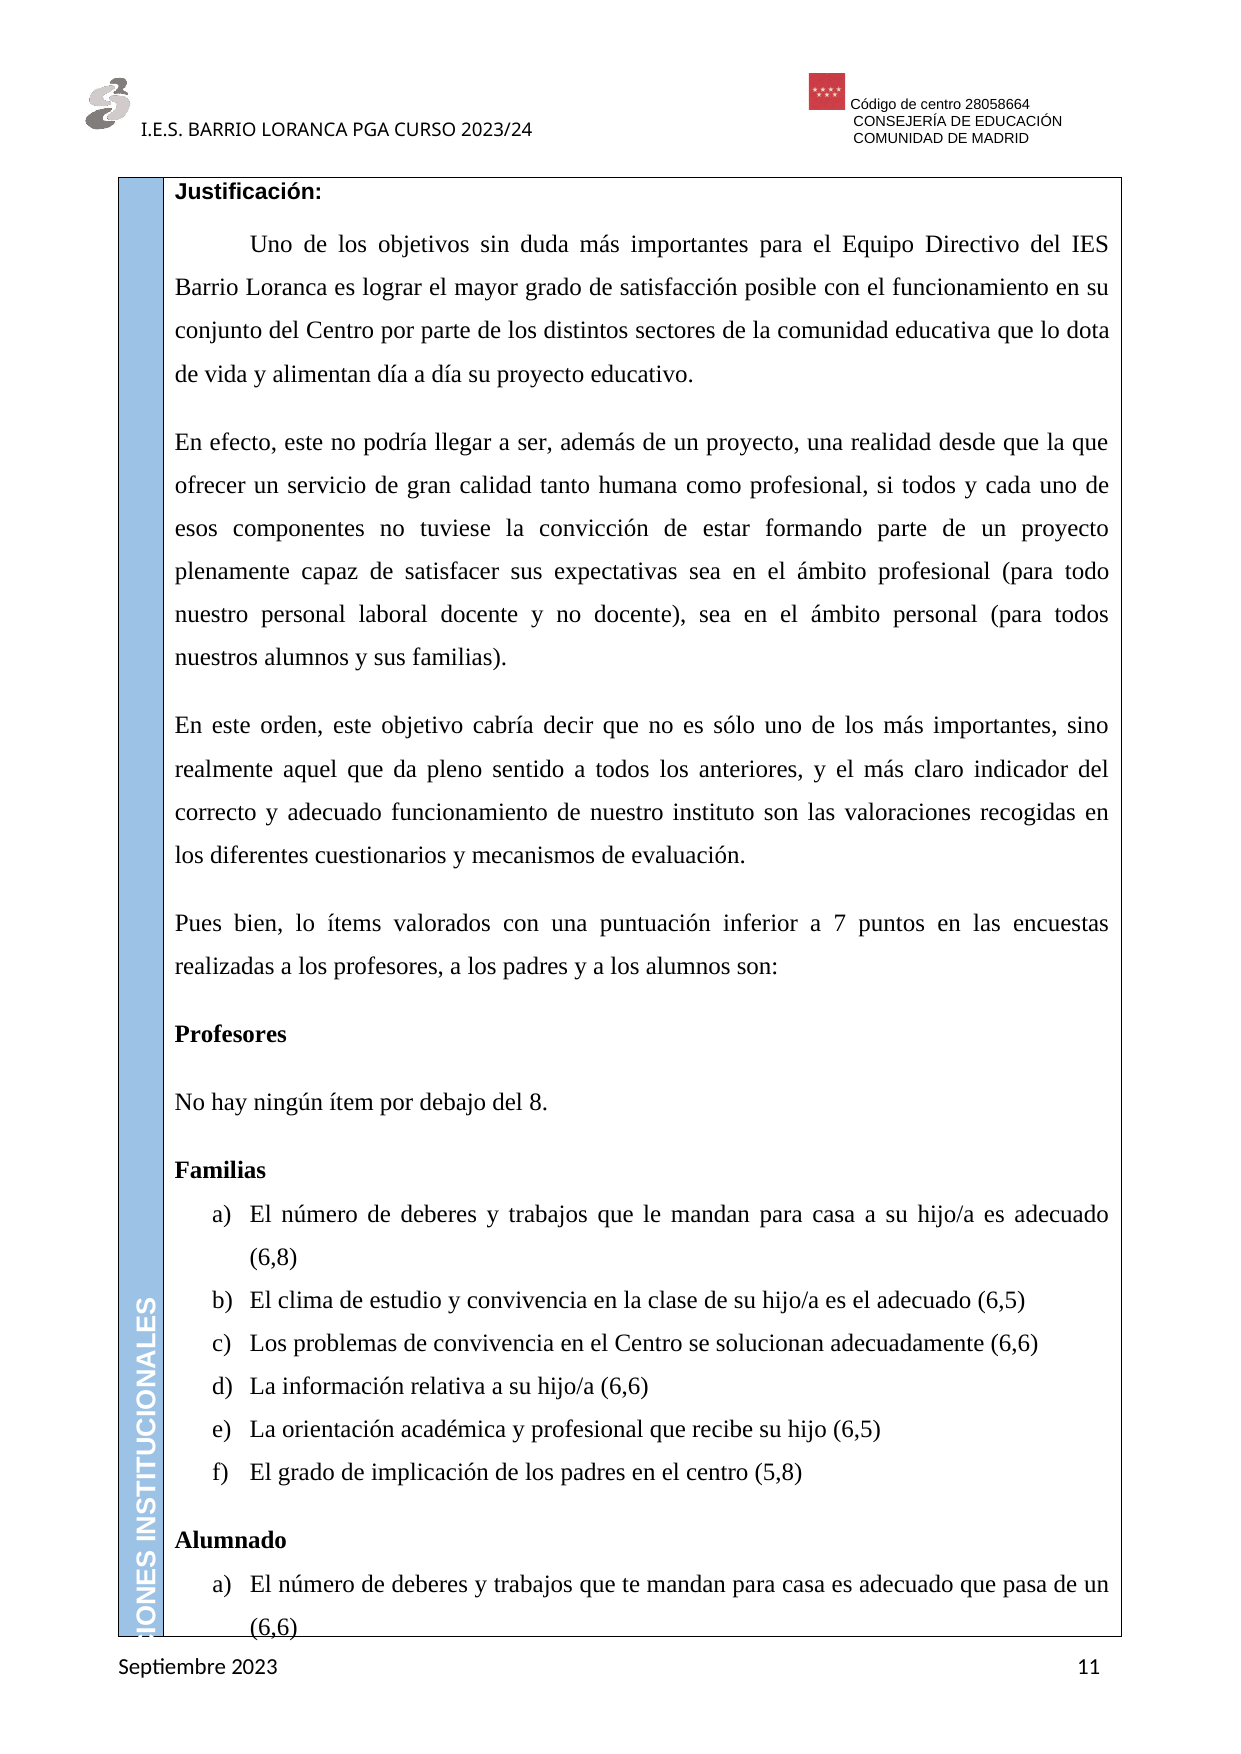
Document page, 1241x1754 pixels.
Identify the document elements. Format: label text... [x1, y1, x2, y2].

picture [808, 73, 846, 110]
table_cell Justificación: Uno de los objetivos sin duda más importantes para el Equipo Directivo del IES Barrio Loranca es lograr el mayor grado de satisfacción posible con el funcionamiento en su conjunto del Centro por parte de los distintos sectores de la comunidad educativa que lo dota de vida y alimentan día a día su proyecto educativo. En efecto, este no podría llegar a ser, además de un proyecto, una realidad desde que la que ofrecer un servicio de gran calidad tanto humana como profesional, si todos y cada uno de esos componentes no tuviese la convicción de estar formando parte de un proyecto plenamente capaz de satisfacer sus expectativas sea en el ámbito profesional (para todo nuestro personal laboral docente y no docente), sea en el ámbito personal (para todos nuestros alumnos y sus familias). En este orden, este objetivo cabría decir que no es sólo uno de los más importantes, sino realmente aquel que da pleno sentido a todos los anteriores, y el más claro indicador del correcto y adecuado funcionamiento de nuestro instituto son las valoraciones recogidas en los diferentes cuestionarios y mecanismos de evaluación. Pues bien, lo ítems valorados con una puntuación inferior a 7 puntos en las encuestas realizadas a los profesores, a los padres y a los alumnos son: Profesores No hay ningún ítem por debajo del 8. Familias El número de deberes y trabajos que le mandan para casa a su hijo/a es adecuado (6,8) El clima de estudio y convivencia en la clase de su hijo/a es el adecuado (6,5) Los problemas de convivencia en el Centro se solucionan adecuadamente (6,6) La información relativa a su hijo/a (6,6) La orientación académica y profesional que recibe su hijo (6,5) El grado de implicación de los padres en el centro (5,8) Alumnado El número de deberes y trabajos que te mandan para casa es adecuado que pasa de un (6,6) El clima de estudio y convivencia en clase es el adecuado (6,7) Los problemas de convivencia en el centro se solucionan adecuadamente (6,6) La orientación académica y profesional que recibes (6,5) La preparación para la realización de las pruebas externas (6,5) [164, 178, 1121, 1636]
picture [80, 73, 141, 137]
